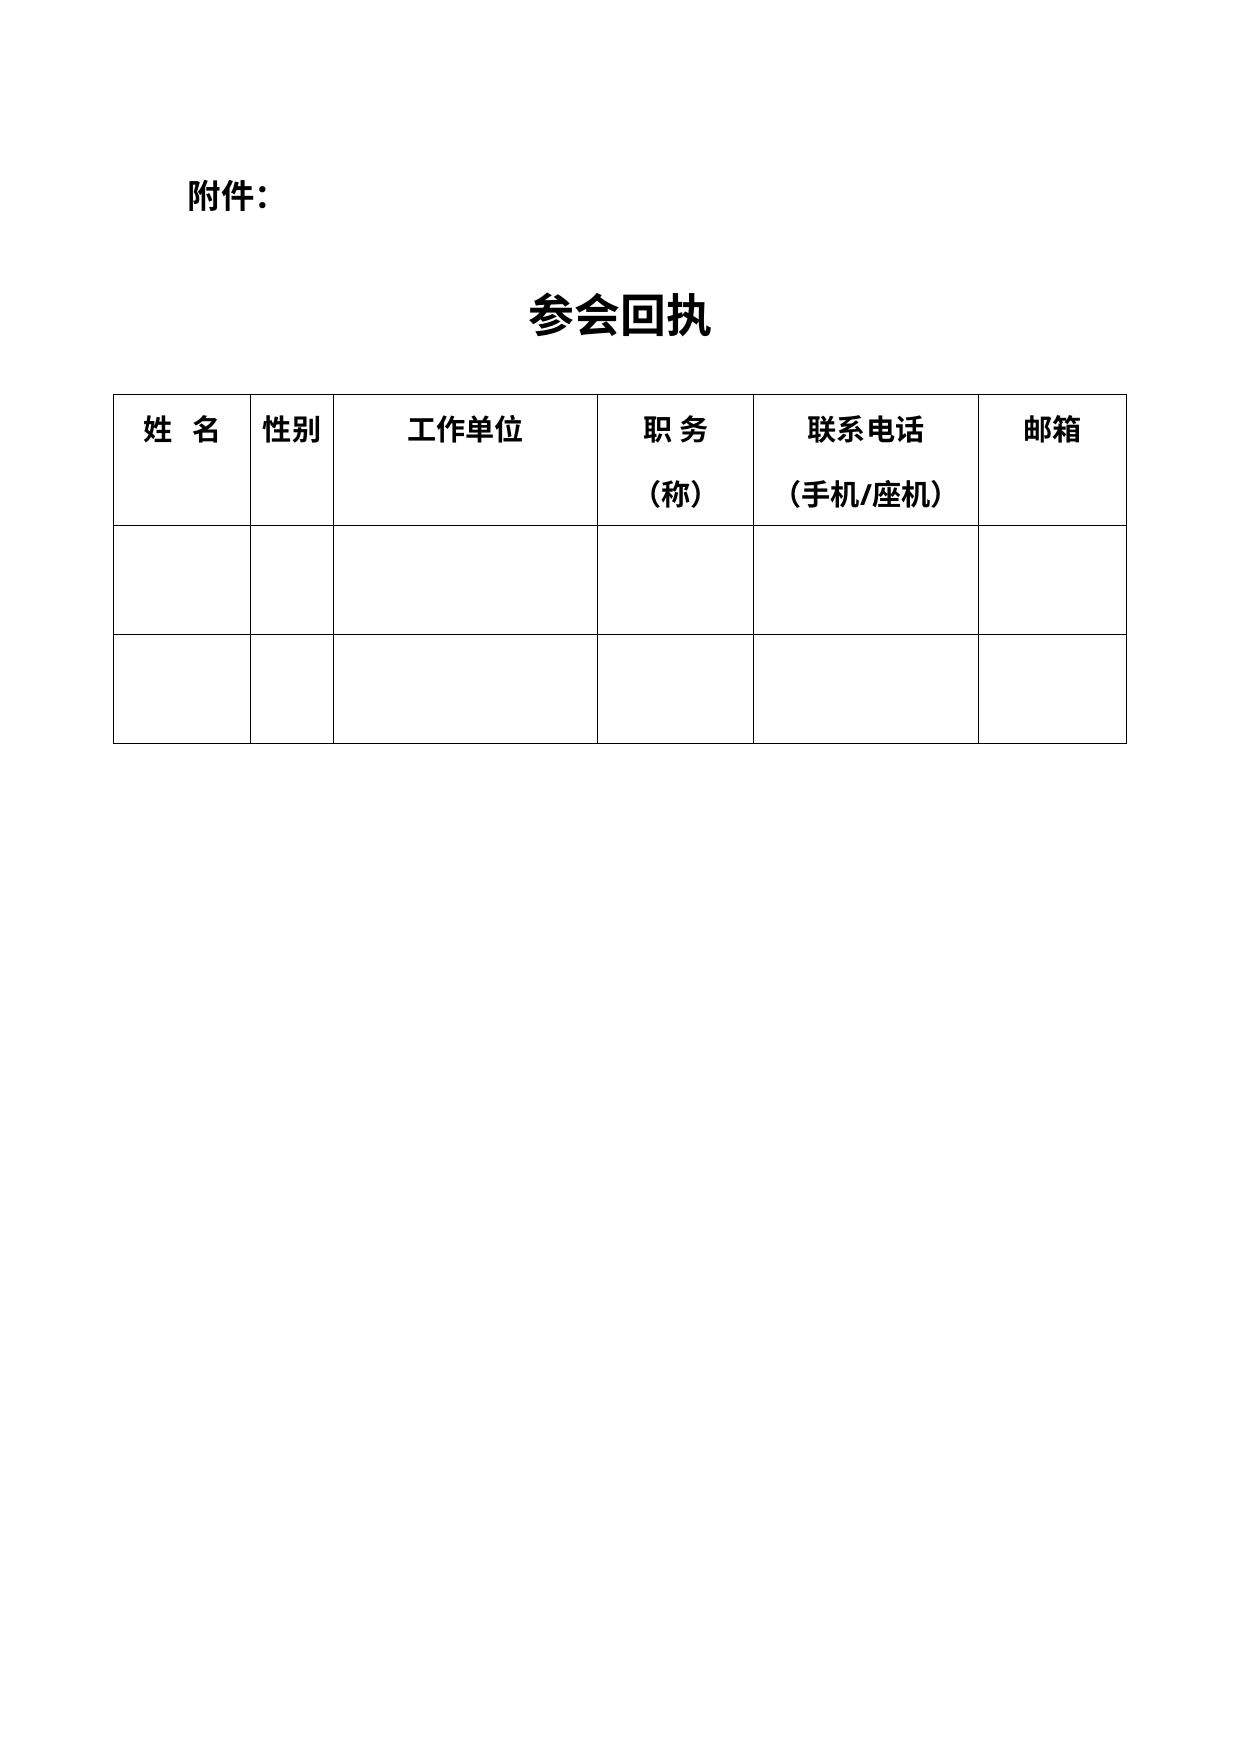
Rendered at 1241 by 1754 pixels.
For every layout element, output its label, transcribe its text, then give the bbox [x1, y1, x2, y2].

table_cell [598, 526, 753, 634]
table_header 姓 名 [114, 395, 250, 525]
text 参会回执 [187, 263, 1053, 361]
table_cell [979, 526, 1126, 634]
table_header 工作单位 [334, 395, 597, 525]
table_header 职 务（称） [598, 395, 753, 525]
table_cell [334, 635, 597, 743]
table_cell [979, 635, 1126, 743]
table_cell [114, 635, 250, 743]
table_header 联系电话 （手机/座机） [754, 395, 978, 525]
table_cell [114, 526, 250, 634]
table_cell [598, 635, 753, 743]
table_cell [754, 635, 978, 743]
table_cell [334, 526, 597, 634]
table_cell [251, 526, 333, 634]
text 附件： [187, 162, 1053, 227]
table_header 邮箱 [979, 395, 1126, 525]
table_cell [251, 635, 333, 743]
table_cell [754, 526, 978, 634]
table_header 性别 [251, 395, 333, 525]
